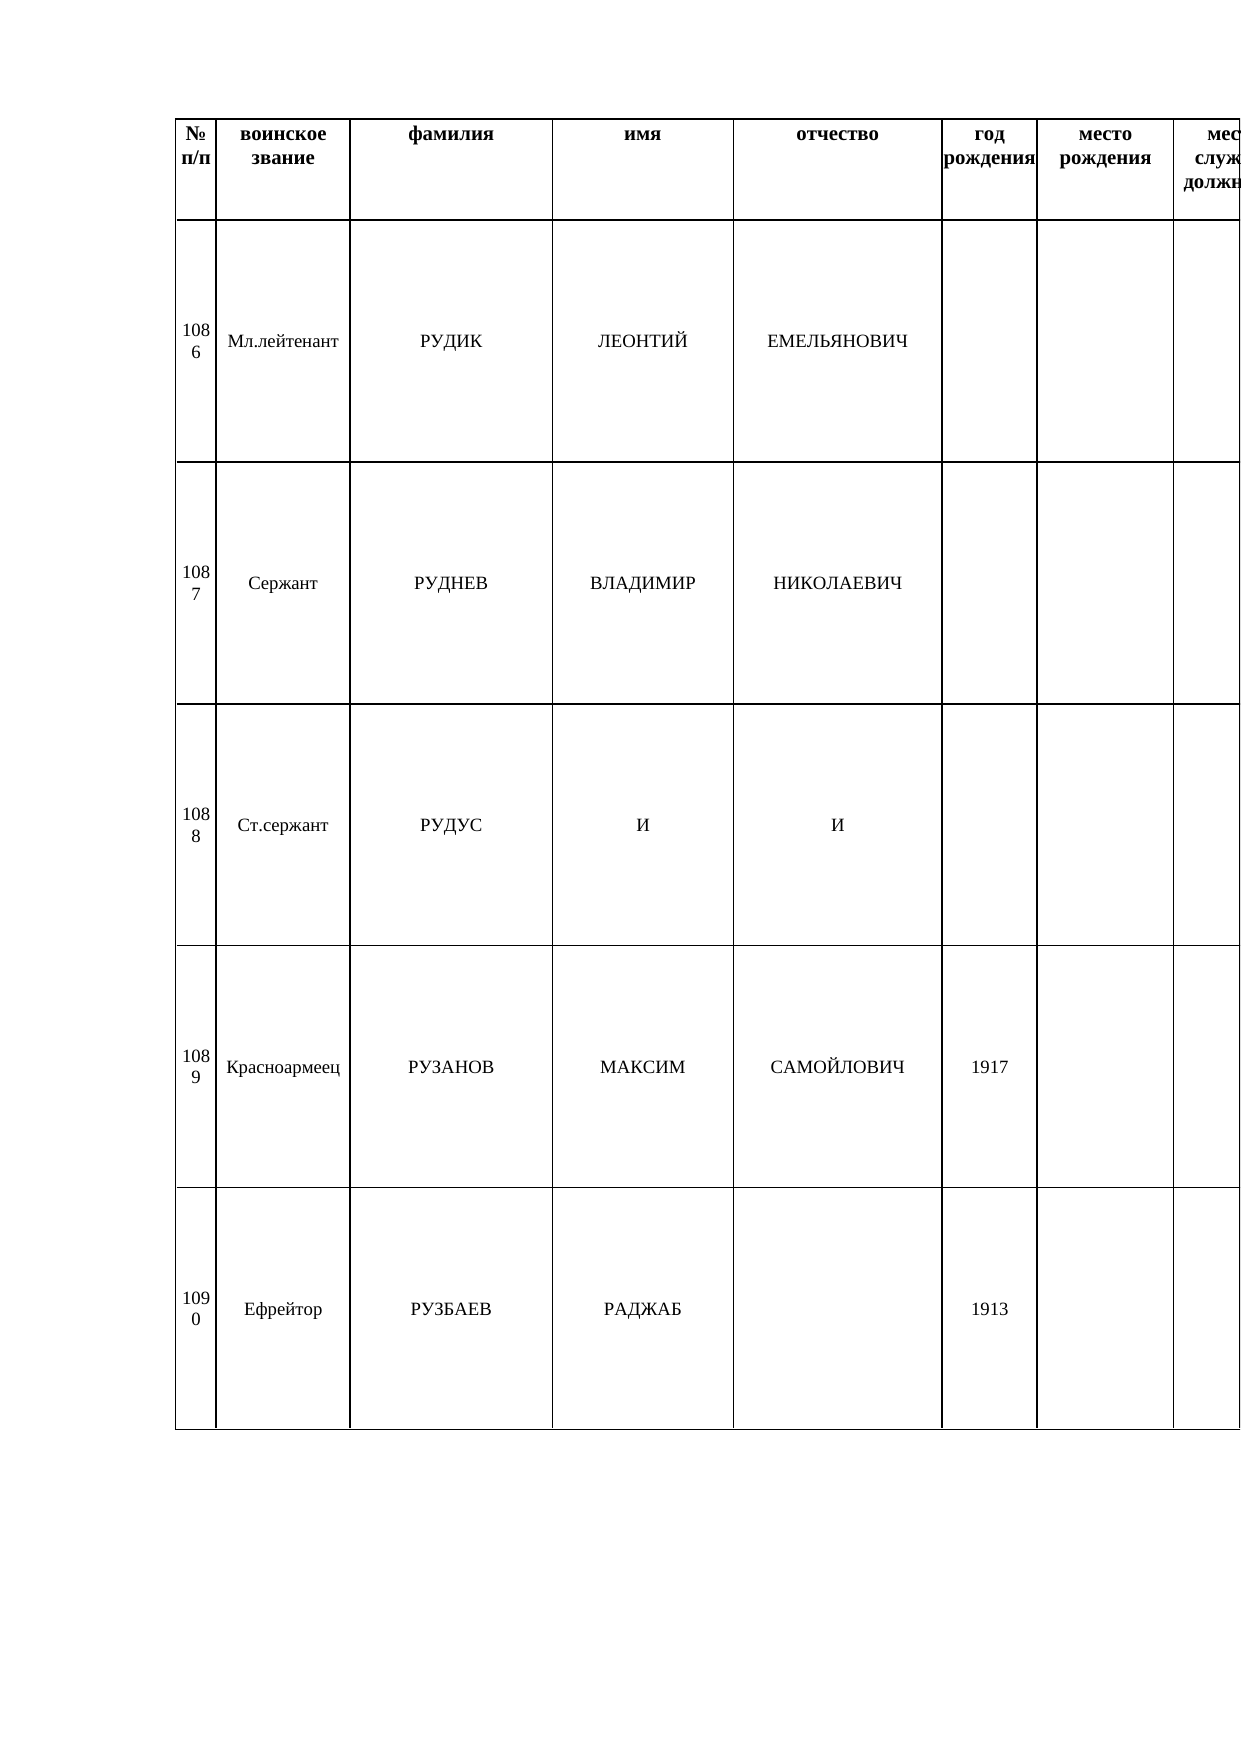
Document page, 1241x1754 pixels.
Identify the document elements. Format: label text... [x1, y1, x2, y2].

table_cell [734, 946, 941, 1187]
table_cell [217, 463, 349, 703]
table_header фамилия [351, 120, 552, 219]
table_header отчество [734, 120, 941, 219]
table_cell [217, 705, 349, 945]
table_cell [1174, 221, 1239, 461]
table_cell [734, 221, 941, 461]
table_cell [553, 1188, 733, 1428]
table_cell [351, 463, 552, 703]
table_header имя [553, 120, 733, 219]
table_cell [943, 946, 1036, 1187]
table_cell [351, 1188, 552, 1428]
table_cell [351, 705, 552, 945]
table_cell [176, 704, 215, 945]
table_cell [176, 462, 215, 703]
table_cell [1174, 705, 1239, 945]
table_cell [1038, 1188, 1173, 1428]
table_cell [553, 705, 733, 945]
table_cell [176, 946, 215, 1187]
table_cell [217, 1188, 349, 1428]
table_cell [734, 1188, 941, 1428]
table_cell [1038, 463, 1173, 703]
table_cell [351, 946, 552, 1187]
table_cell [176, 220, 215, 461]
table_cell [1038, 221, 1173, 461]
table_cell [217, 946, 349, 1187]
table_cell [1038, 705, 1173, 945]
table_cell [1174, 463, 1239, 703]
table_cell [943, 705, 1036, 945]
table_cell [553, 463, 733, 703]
table_header № п/п [176, 120, 215, 219]
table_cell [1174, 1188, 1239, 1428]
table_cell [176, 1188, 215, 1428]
table_header воинское звание [217, 120, 349, 219]
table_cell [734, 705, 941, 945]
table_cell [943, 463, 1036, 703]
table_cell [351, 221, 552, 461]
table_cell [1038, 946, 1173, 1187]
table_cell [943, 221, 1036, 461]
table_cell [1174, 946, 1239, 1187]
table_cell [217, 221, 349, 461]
table_header год рождения [943, 120, 1036, 219]
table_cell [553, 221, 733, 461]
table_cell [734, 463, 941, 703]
table_header место службы, должность [1174, 120, 1239, 219]
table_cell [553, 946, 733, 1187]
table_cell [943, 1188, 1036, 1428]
table_header место рождения [1038, 120, 1173, 219]
